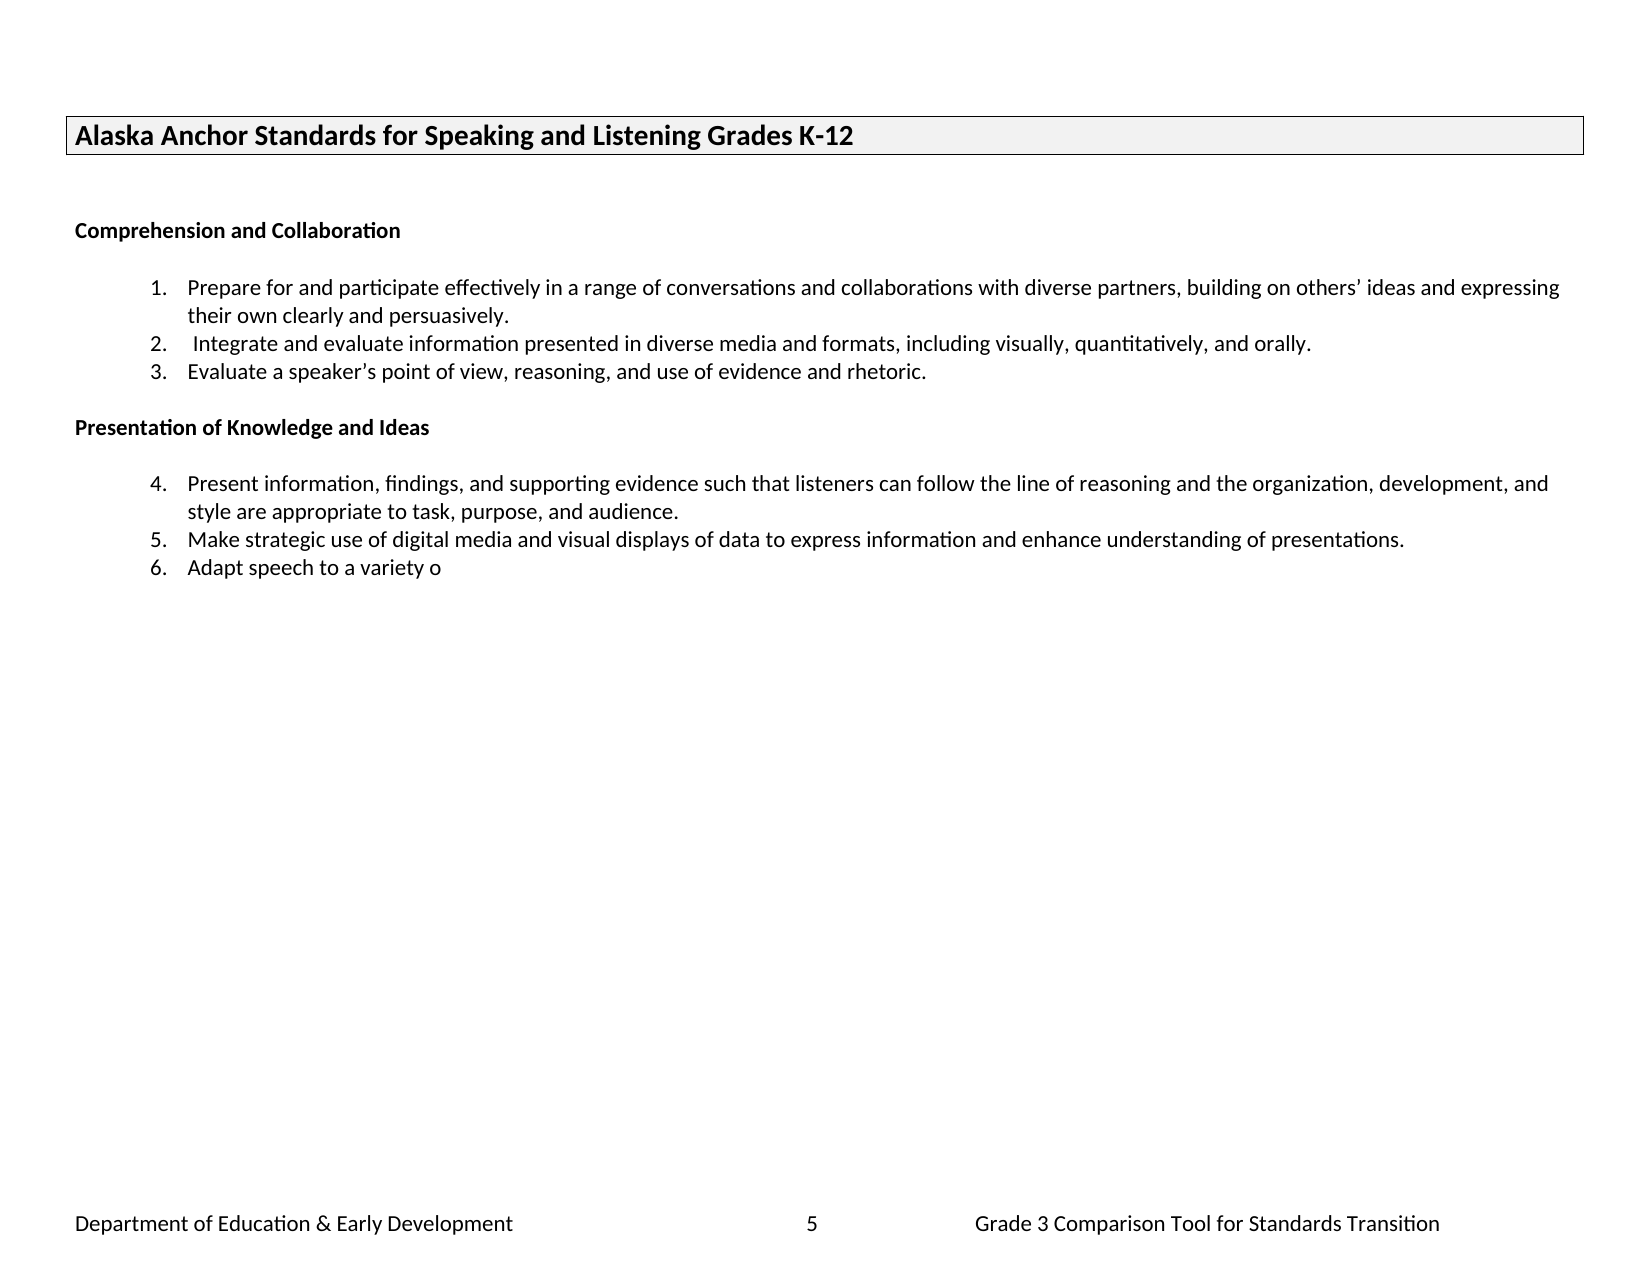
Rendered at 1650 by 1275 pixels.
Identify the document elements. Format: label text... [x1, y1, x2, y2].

text Presentation of Knowledge and Ideas [75, 413, 1575, 441]
text 5. Make strategic use of digital media and visual displays of data to express information and enhance understanding of presentations. [150, 525, 1575, 553]
text 1. Prepare for and participate effectively in a range of conversations and collaborations with diverse partners, building on others’ ideas and expressing their own clearly and persuasively. [150, 273, 1575, 329]
text 3. Evaluate a speaker’s point of view, reasoning, and use of evidence and rhetoric. [150, 357, 1575, 385]
text 2. Integrate and evaluate information presented in diverse media and formats, including visually, quantitatively, and orally. [150, 329, 1575, 357]
text 4. Present information, findings, and supporting evidence such that listeners can follow the line of reasoning and the organization, development, and style are appropriate to task, purpose, and audience. [150, 469, 1575, 525]
subtitle Alaska Anchor Standards for Speaking and Listening Grades K-12 [67, 117, 1583, 154]
text 6. Adapt speech to a variety o [150, 553, 1575, 581]
text Comprehension and Collaboration [75, 217, 1575, 245]
